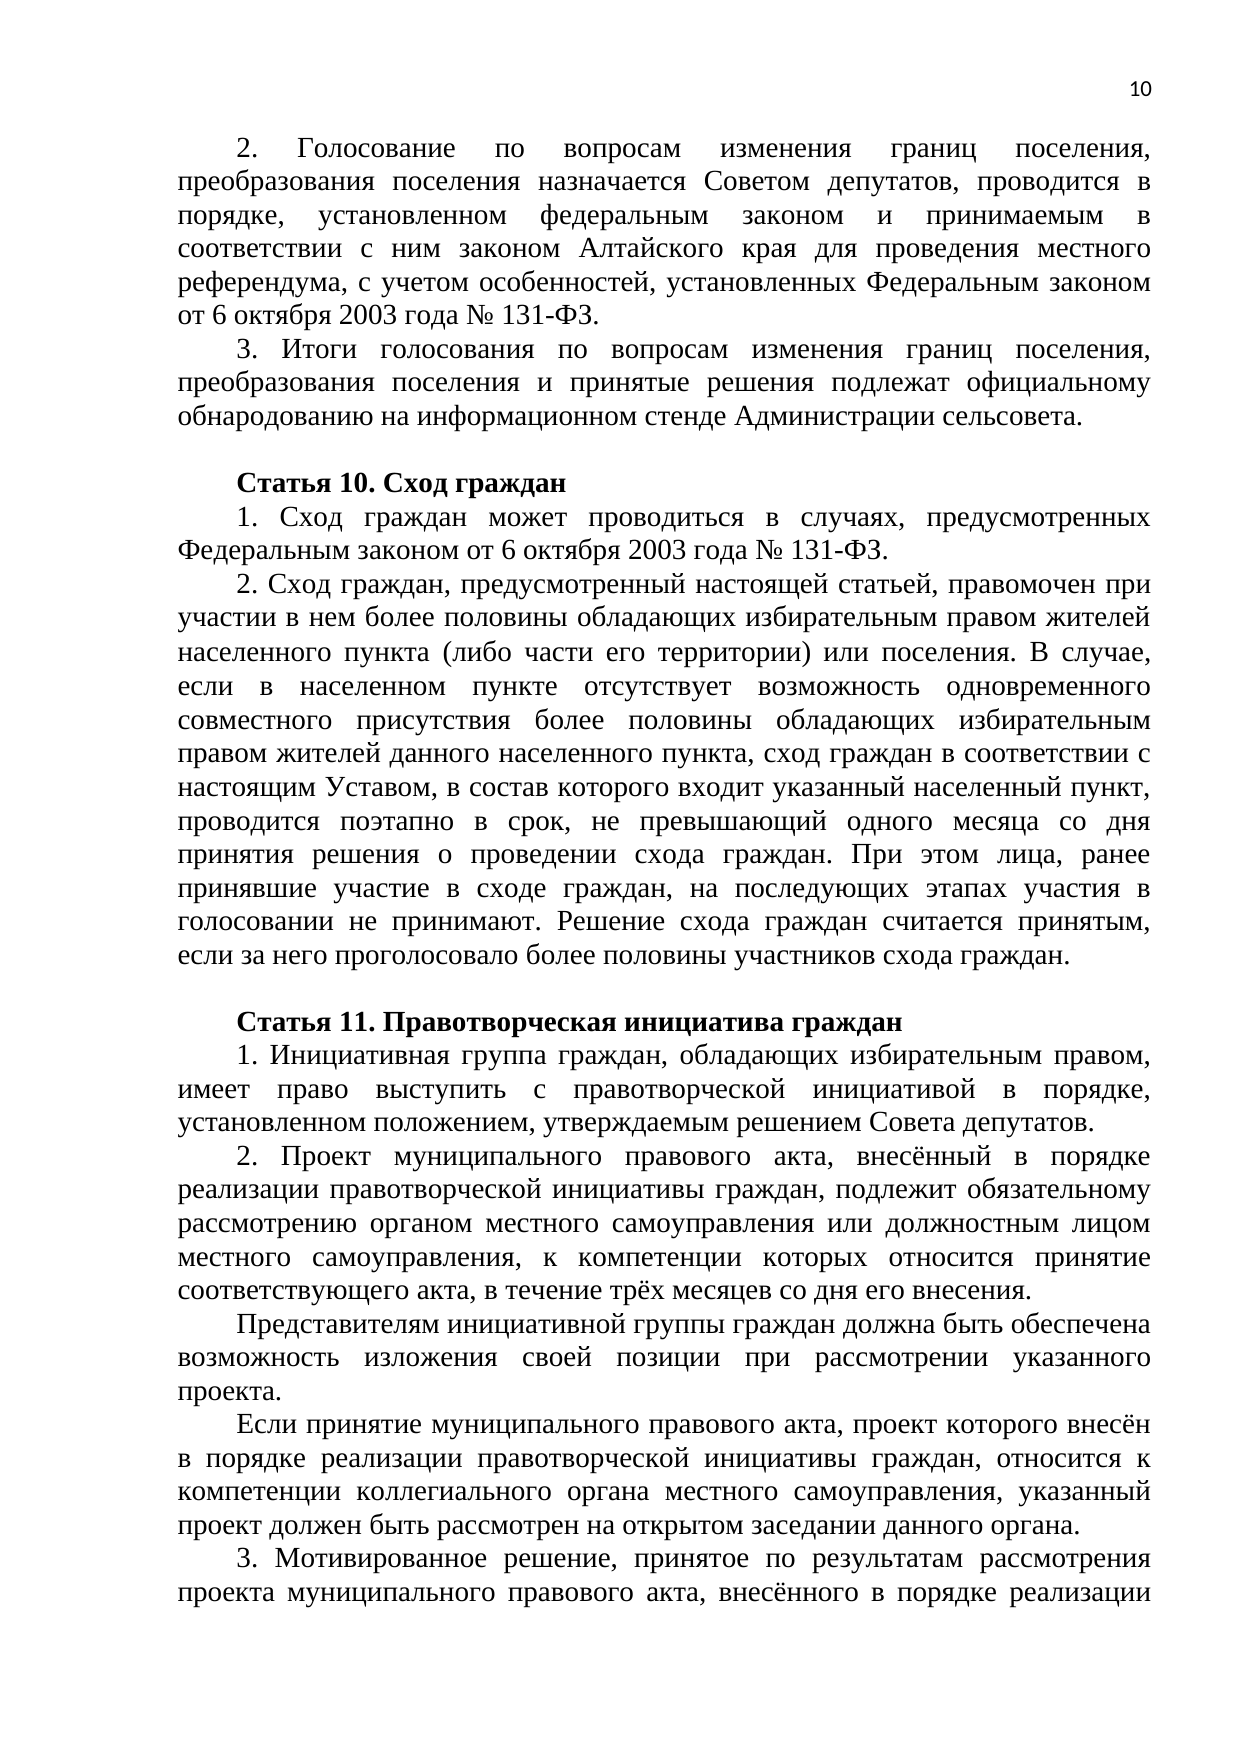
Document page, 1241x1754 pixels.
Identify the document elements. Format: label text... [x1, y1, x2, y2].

text 1. Сход граждан может проводиться в случаях, предусмотренных Федеральным законом от 6 октября 2003 года № 131-ФЗ. [177, 499, 1152, 566]
text 2. Сход граждан, предусмотренный настоящей статьей, правомочен при участии в нем более половины обладающих избирательным правом жителей населенного пункта (либо части его территории) или поселения. В случае, если в населенном пункте отсутствует возможность одновременного совместного присутствия более половины обладающих избирательным правом жителей данного населенного пункта, сход граждан в соответствии с настоящим Уставом, в состав которого входит указанный населенный пункт, проводится поэтапно в срок, не превышающий одного месяца со дня принятия решения о проведении схода граждан. При этом лица, ранее принявшие участие в сходе граждан, на последующих этапах участия в голосовании не принимают. Решение схода граждан считается принятым, если за него проголосовало более половины участников схода граждан. [177, 566, 1152, 970]
text Статья 11. Правотворческая инициатива граждан [177, 1004, 1152, 1037]
text 2. Проект муниципального правового акта, внесённый в порядке реализации правотворческой инициативы граждан, подлежит обязательному рассмотрению органом местного самоуправления или должностным лицом местного самоуправления, к компетенции которых относится принятие соответствующего акта, в течение трёх месяцев со дня его внесения. [177, 1138, 1152, 1306]
text Если принятие муниципального правового акта, проект которого внесён в порядке реализации правотворческой инициативы граждан, относится к компетенции коллегиального органа местного самоуправления, указанный проект должен быть рассмотрен на открытом заседании данного органа. [177, 1406, 1152, 1541]
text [177, 1541, 1152, 1608]
text Статья 10. Сход граждан [177, 465, 1152, 499]
text 2. Голосование по вопросам изменения границ поселения, преобразования поселения назначается Советом депутатов, проводится в порядке, установленном федеральным законом и принимаемым в соответствии с ним законом Алтайского края для проведения местного референдума, с учетом особенностей, установленных Федеральным законом от 6 октября 2003 года № 131-ФЗ. [177, 130, 1152, 331]
text 3. Итоги голосования по вопросам изменения границ поселения, преобразования поселения и принятые решения подлежат официальному обнародованию на информационном стенде Администрации сельсовета. [177, 331, 1152, 432]
text 1. Инициативная группа граждан, обладающих избирательным правом, имеет право выступить с правотворческой инициативой в порядке, установленном положением, утверждаемым решением Совета депутатов. [177, 1037, 1152, 1138]
text Представителям инициативной группы граждан должна быть обеспечена возможность изложения своей позиции при рассмотрении указанного проекта. [177, 1306, 1152, 1406]
